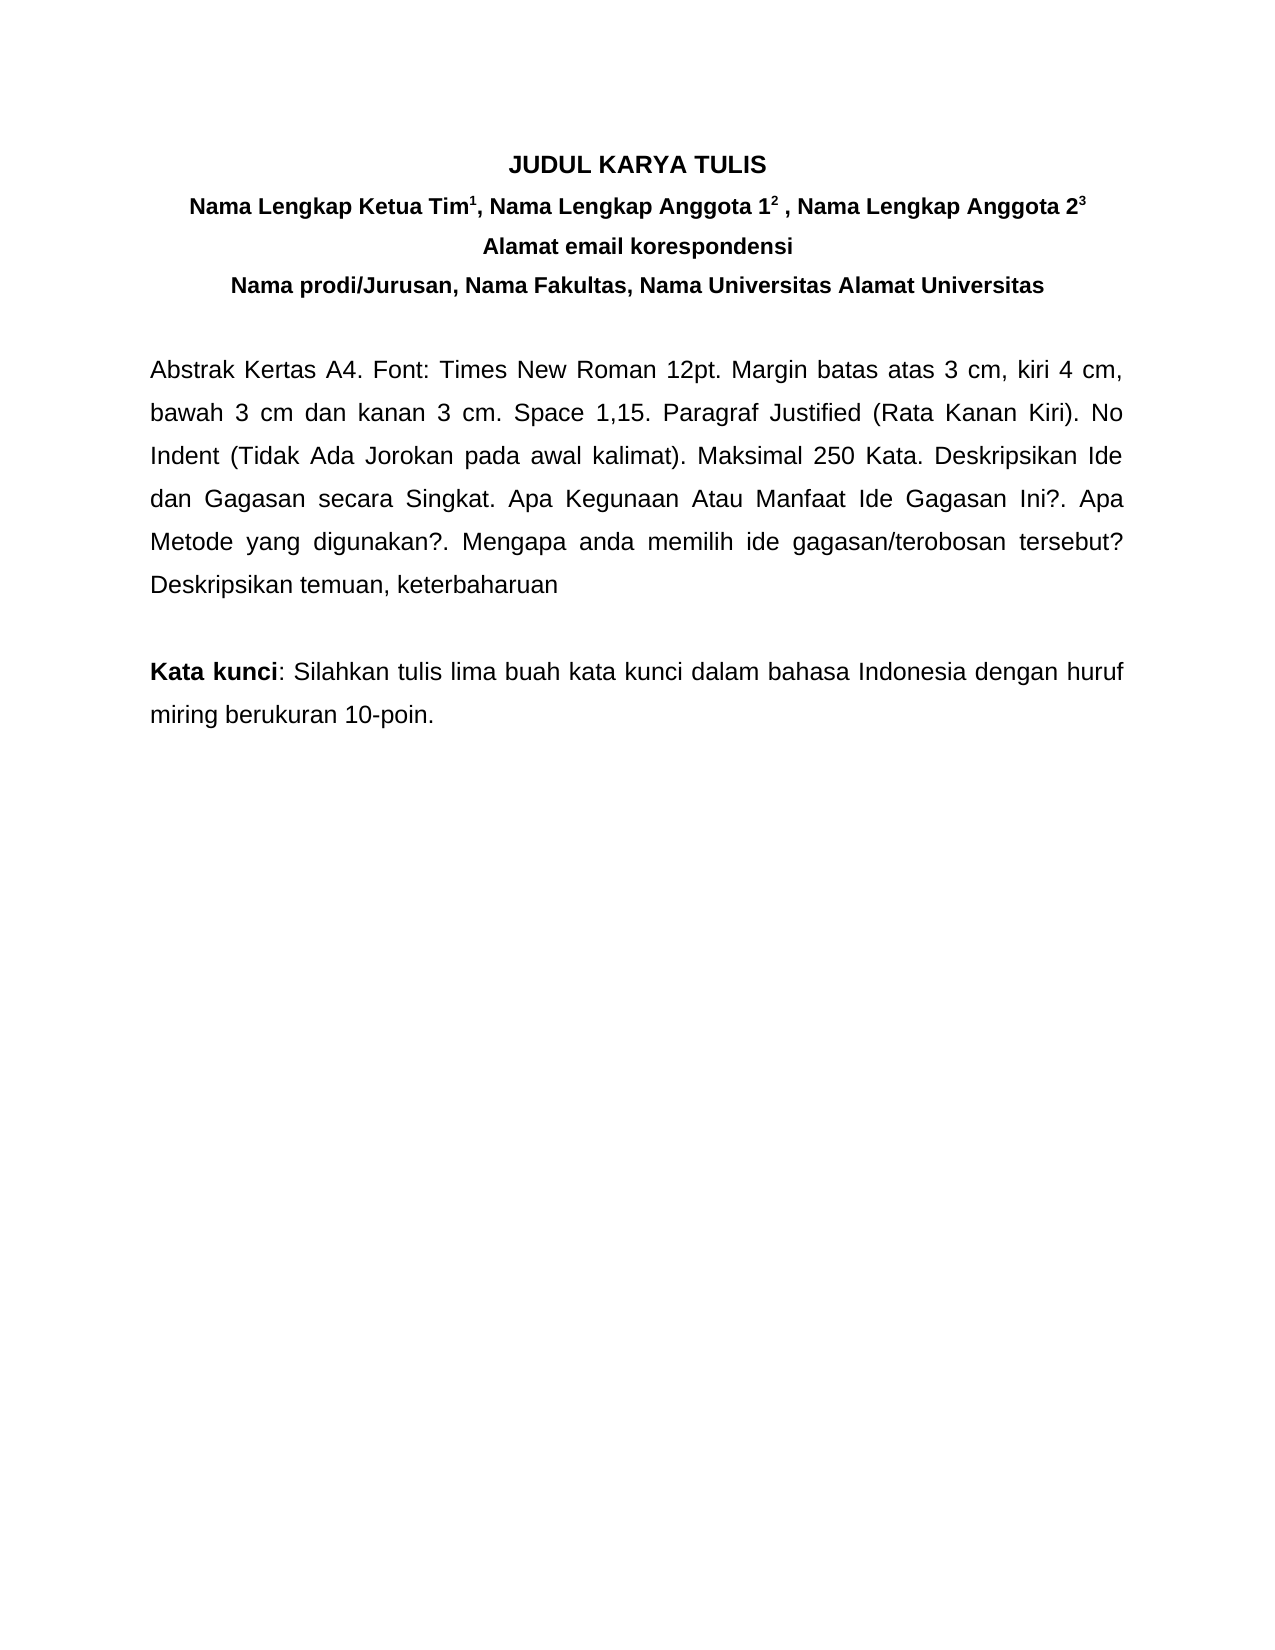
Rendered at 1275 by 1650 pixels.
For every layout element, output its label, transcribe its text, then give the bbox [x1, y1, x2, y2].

text JUDUL KARYA TULIS [150, 150, 1125, 179]
text Abstrak Kertas A4. Font: Times New Roman 12pt. Margin batas atas 3 cm, kiri 4 cm, bawah 3 cm dan kanan 3 cm. Space 1,15. Paragraf Justified (Rata Kanan Kiri). No Indent (Tidak Ada Jorokan pada awal kalimat). Maksimal 250 Kata. Deskripsikan Ide dan Gagasan secara Singkat. Apa Kegunaan Atau Manfaat Ide Gagasan Ini?. Apa Metode yang digunakan?. Mengapa anda memilih ide gagasan/terobosan tersebut? Deskripsikan temuan, keterbaharuan [150, 355, 1125, 599]
text Nama prodi/Jurusan, Nama Fakultas, Nama Universitas Alamat Universitas [150, 272, 1125, 298]
text Kata kunci: Silahkan tulis lima buah kata kunci dalam bahasa Indonesia dengan huruf miring berukuran 10-poin. [150, 657, 1125, 728]
text Alamat email korespondensi [150, 233, 1125, 259]
text Nama Lengkap Ketua Tim1, Nama Lengkap Anggota 12 , Nama Lengkap Anggota 23 [150, 193, 1125, 219]
